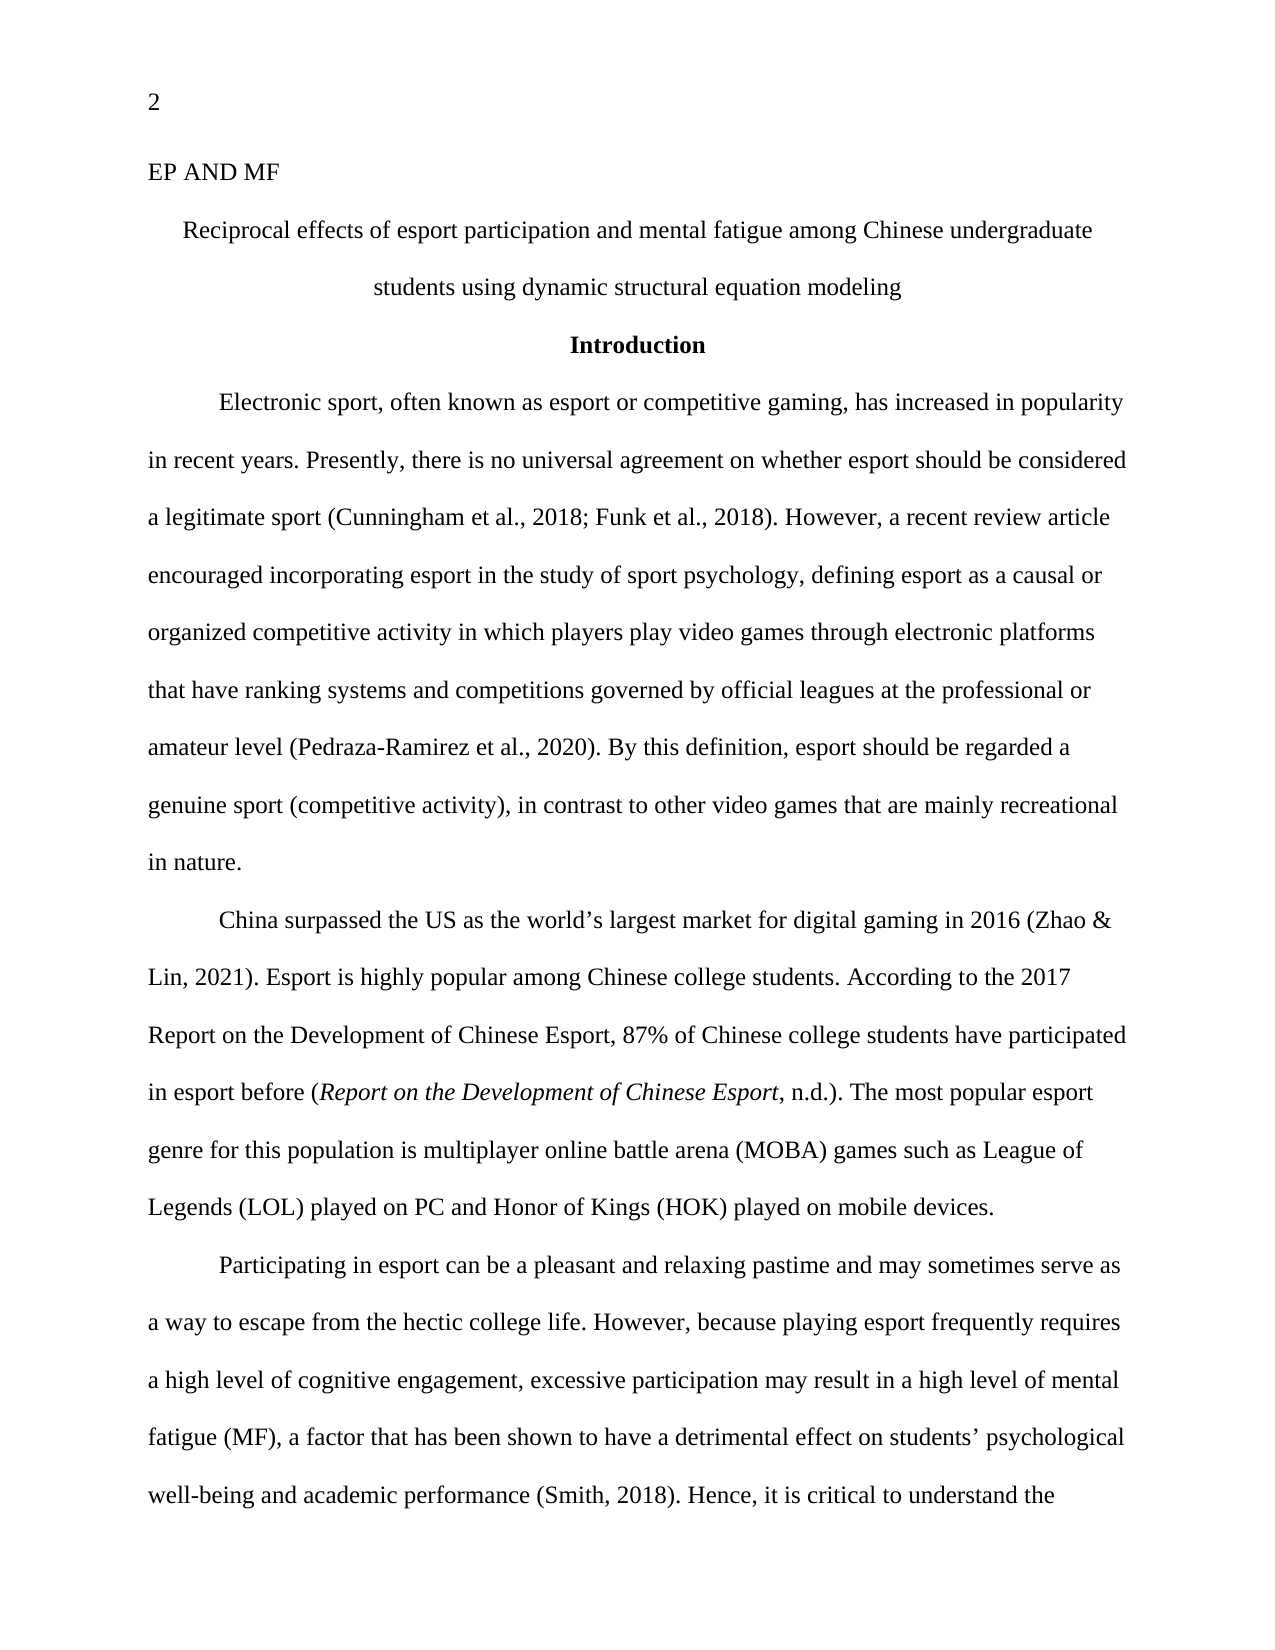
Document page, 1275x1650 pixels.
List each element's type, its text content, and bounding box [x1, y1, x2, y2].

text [148, 1250, 1127, 1509]
subtitle Introduction [148, 330, 1127, 359]
text Reciprocal effects of esport participation and mental fatigue among Chinese undergraduate students using dynamic structural equation modeling [148, 215, 1127, 301]
text Electronic sport, often known as esport or competitive gaming, has increased in popularity in recent years. Presently, there is no universal agreement on whether esport should be considered a legitimate sport (Cunningham et al., 2018; Funk et al., 2018). However, a recent review article encouraged incorporating esport in the study of sport psychology, defining esport as a causal or organized competitive activity in which players play video games through electronic platforms that have ranking systems and competitions governed by official leagues at the professional or amateur level (Pedraza-Ramirez et al., 2020). By this definition, esport should be regarded a genuine sport (competitive activity), in contrast to other video games that are mainly recreational in nature. [148, 387, 1127, 876]
text China surpassed the US as the world’s largest market for digital gaming in 2016 (Zhao & Lin, 2021). Esport is highly popular among Chinese college students. According to the 2017 Report on the Development of Chinese Esport, 87% of Chinese college students have participated in esport before (Report on the Development of Chinese Esport, n.d.). The most popular esport genre for this population is multiplayer online battle arena (MOBA) games such as League of Legends (LOL) played on PC and Honor of Kings (HOK) played on mobile devices. [148, 905, 1127, 1221]
